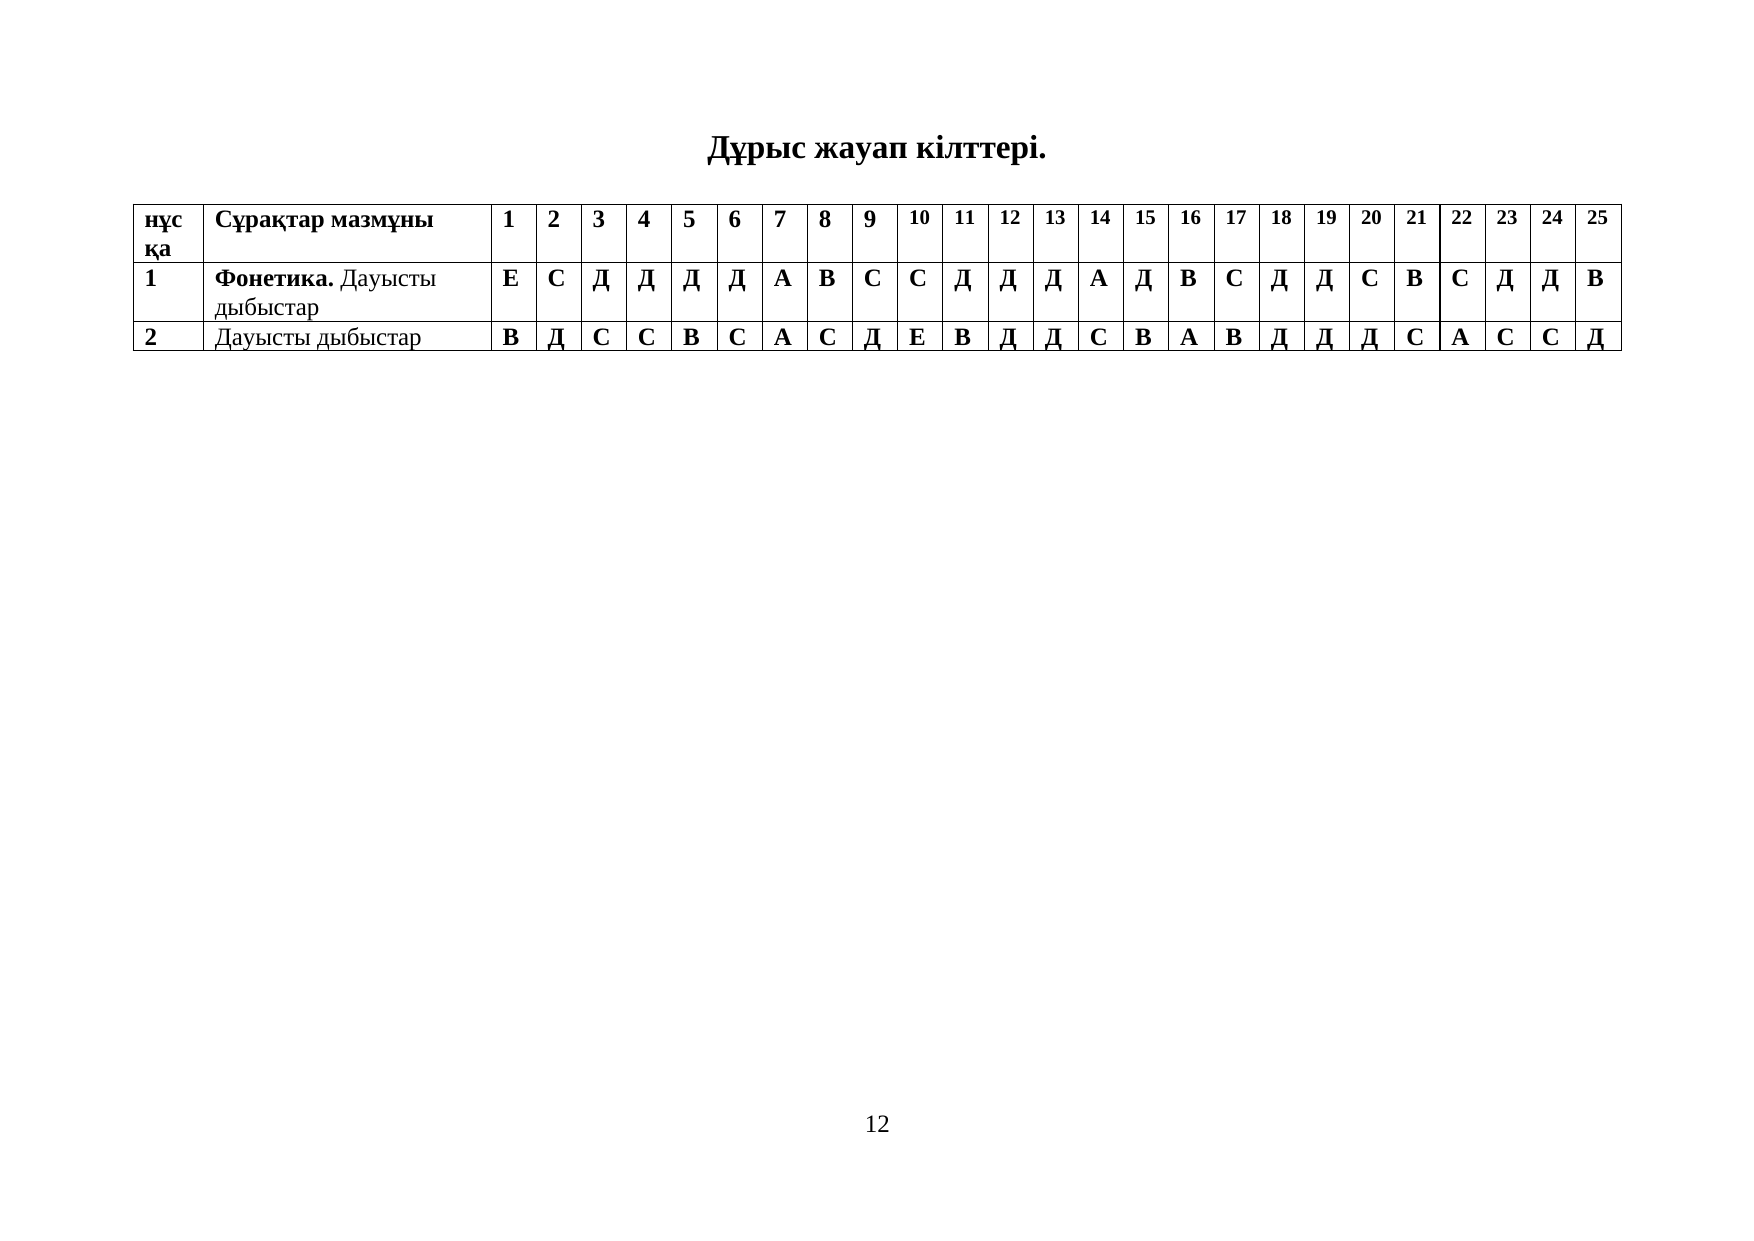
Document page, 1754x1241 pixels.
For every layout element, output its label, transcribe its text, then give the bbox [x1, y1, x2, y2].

table_cell Д [1124, 263, 1168, 321]
table_header 6 [718, 205, 762, 262]
table_cell С [1531, 322, 1575, 350]
table_cell Д [537, 322, 581, 350]
table_cell В [943, 322, 988, 350]
table_header 18 [1260, 205, 1304, 262]
table_cell Д [943, 263, 988, 321]
table_header 1 [492, 205, 536, 262]
table_cell Д [718, 263, 762, 321]
table_cell Дауысты дыбыстар [204, 322, 491, 350]
table_header 12 [989, 205, 1033, 262]
table_cell С [582, 322, 626, 350]
table_cell С [808, 322, 852, 350]
table_cell Д [627, 263, 671, 321]
table_cell Д [1260, 322, 1304, 350]
table_cell С [1215, 263, 1259, 321]
table_header 24 [1531, 205, 1575, 262]
table_cell С [537, 263, 581, 321]
table_cell А [763, 263, 807, 321]
table_cell В [1169, 263, 1214, 321]
table_cell В [1215, 322, 1259, 350]
table_header 20 [1350, 205, 1394, 262]
table_cell С [1079, 322, 1123, 350]
table_header Сұрақтар мазмұны [204, 205, 491, 262]
table_cell Д [1305, 322, 1349, 350]
table_header 2 [537, 205, 581, 262]
table_header 13 [1034, 205, 1078, 262]
table_cell В [1395, 263, 1439, 321]
table_cell Е [898, 322, 942, 350]
table_header 25 [1576, 205, 1621, 262]
table_cell С [1350, 263, 1394, 321]
table_header 21 [1395, 205, 1439, 262]
table_header 22 [1441, 205, 1485, 262]
table_cell Д [1305, 263, 1349, 321]
table_header 19 [1305, 205, 1349, 262]
table_header 5 [672, 205, 717, 262]
table_cell В [1576, 263, 1621, 321]
table_header 11 [943, 205, 988, 262]
table_header 17 [1215, 205, 1259, 262]
table_cell В [1124, 322, 1168, 350]
table_header 8 [808, 205, 852, 262]
table_cell Д [1034, 263, 1078, 321]
table_cell Д [582, 263, 626, 321]
table_header 23 [1486, 205, 1530, 262]
table_cell С [1486, 322, 1530, 350]
table_cell С [898, 263, 942, 321]
table_header 10 [898, 205, 942, 262]
table_header 16 [1169, 205, 1214, 262]
table_cell С [718, 322, 762, 350]
table_header нұсқа [134, 205, 203, 262]
table_cell А [763, 322, 807, 350]
table_cell В [808, 263, 852, 321]
table_cell Д [1486, 263, 1530, 321]
table_header 3 [582, 205, 626, 262]
table_header 4 [627, 205, 671, 262]
table_cell Д [1531, 263, 1575, 321]
table_header 15 [1124, 205, 1168, 262]
table_cell С [1395, 322, 1439, 350]
table_header 9 [853, 205, 897, 262]
table_cell Д [672, 263, 717, 321]
table_cell Д [989, 263, 1033, 321]
table_cell Д [1350, 322, 1394, 350]
table_cell 2 [134, 322, 203, 350]
table_header 14 [1079, 205, 1123, 262]
table_header 7 [763, 205, 807, 262]
table_cell Д [853, 322, 897, 350]
table_cell 1 [134, 263, 203, 321]
table_cell Е [492, 263, 536, 321]
table_cell А [1169, 322, 1214, 350]
table_cell С [853, 263, 897, 321]
text Дұрыс жауап кілттері. [118, 127, 1636, 165]
table_cell В [492, 322, 536, 350]
table_cell С [627, 322, 671, 350]
table_cell А [1441, 322, 1485, 350]
table_cell А [1079, 263, 1123, 321]
table_cell Д [989, 322, 1033, 350]
table_cell С [1441, 263, 1485, 321]
table_cell Д [1034, 322, 1078, 350]
table_cell В [672, 322, 717, 350]
table_cell Д [1260, 263, 1304, 321]
table_cell Д [1576, 322, 1621, 350]
table_cell Фонетика. Дауысты дыбыстар [204, 263, 491, 321]
